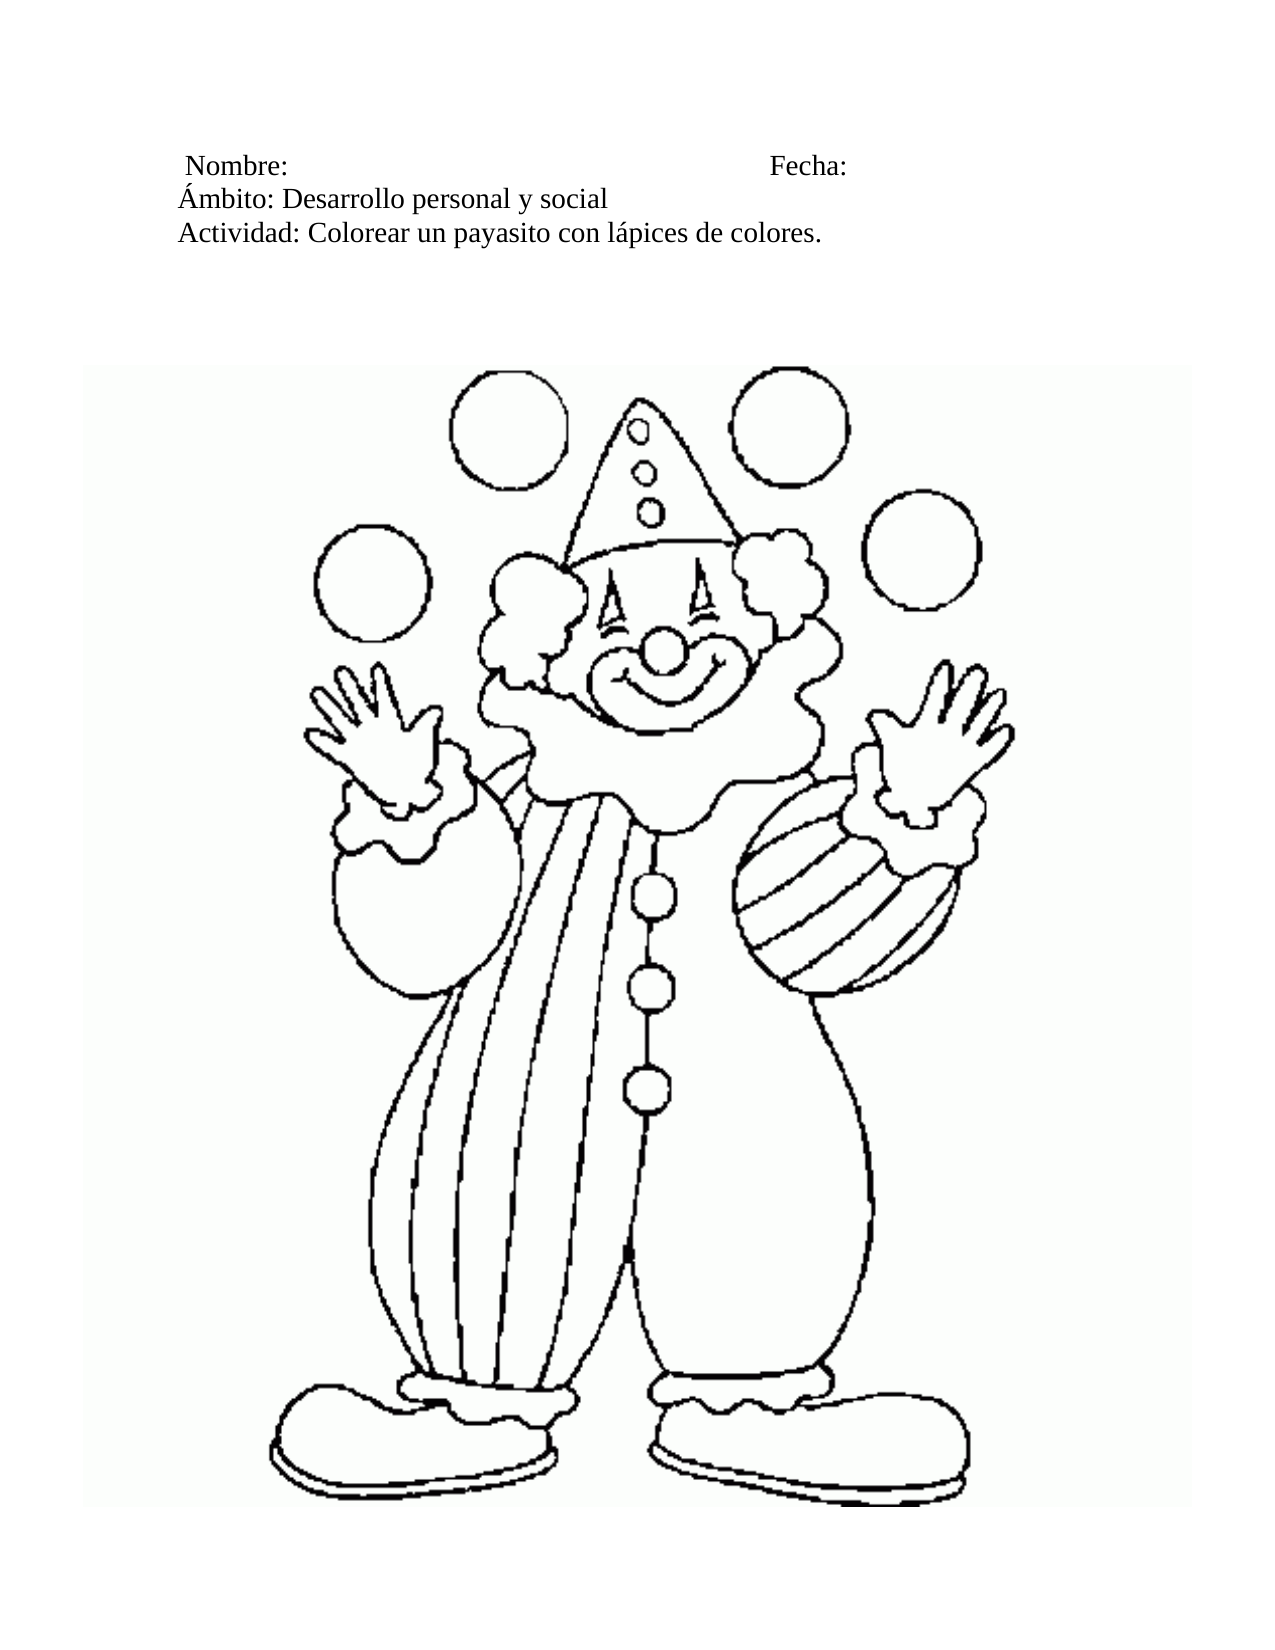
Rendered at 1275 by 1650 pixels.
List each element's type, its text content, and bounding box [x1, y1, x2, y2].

text Ámbito: Desarrollo personal y social [177, 181, 1098, 215]
text Actividad: Colorear un payasito con lápices de colores. [177, 215, 1098, 248]
text Nombre: Fecha: [177, 148, 1098, 181]
picture [82, 365, 1193, 1507]
